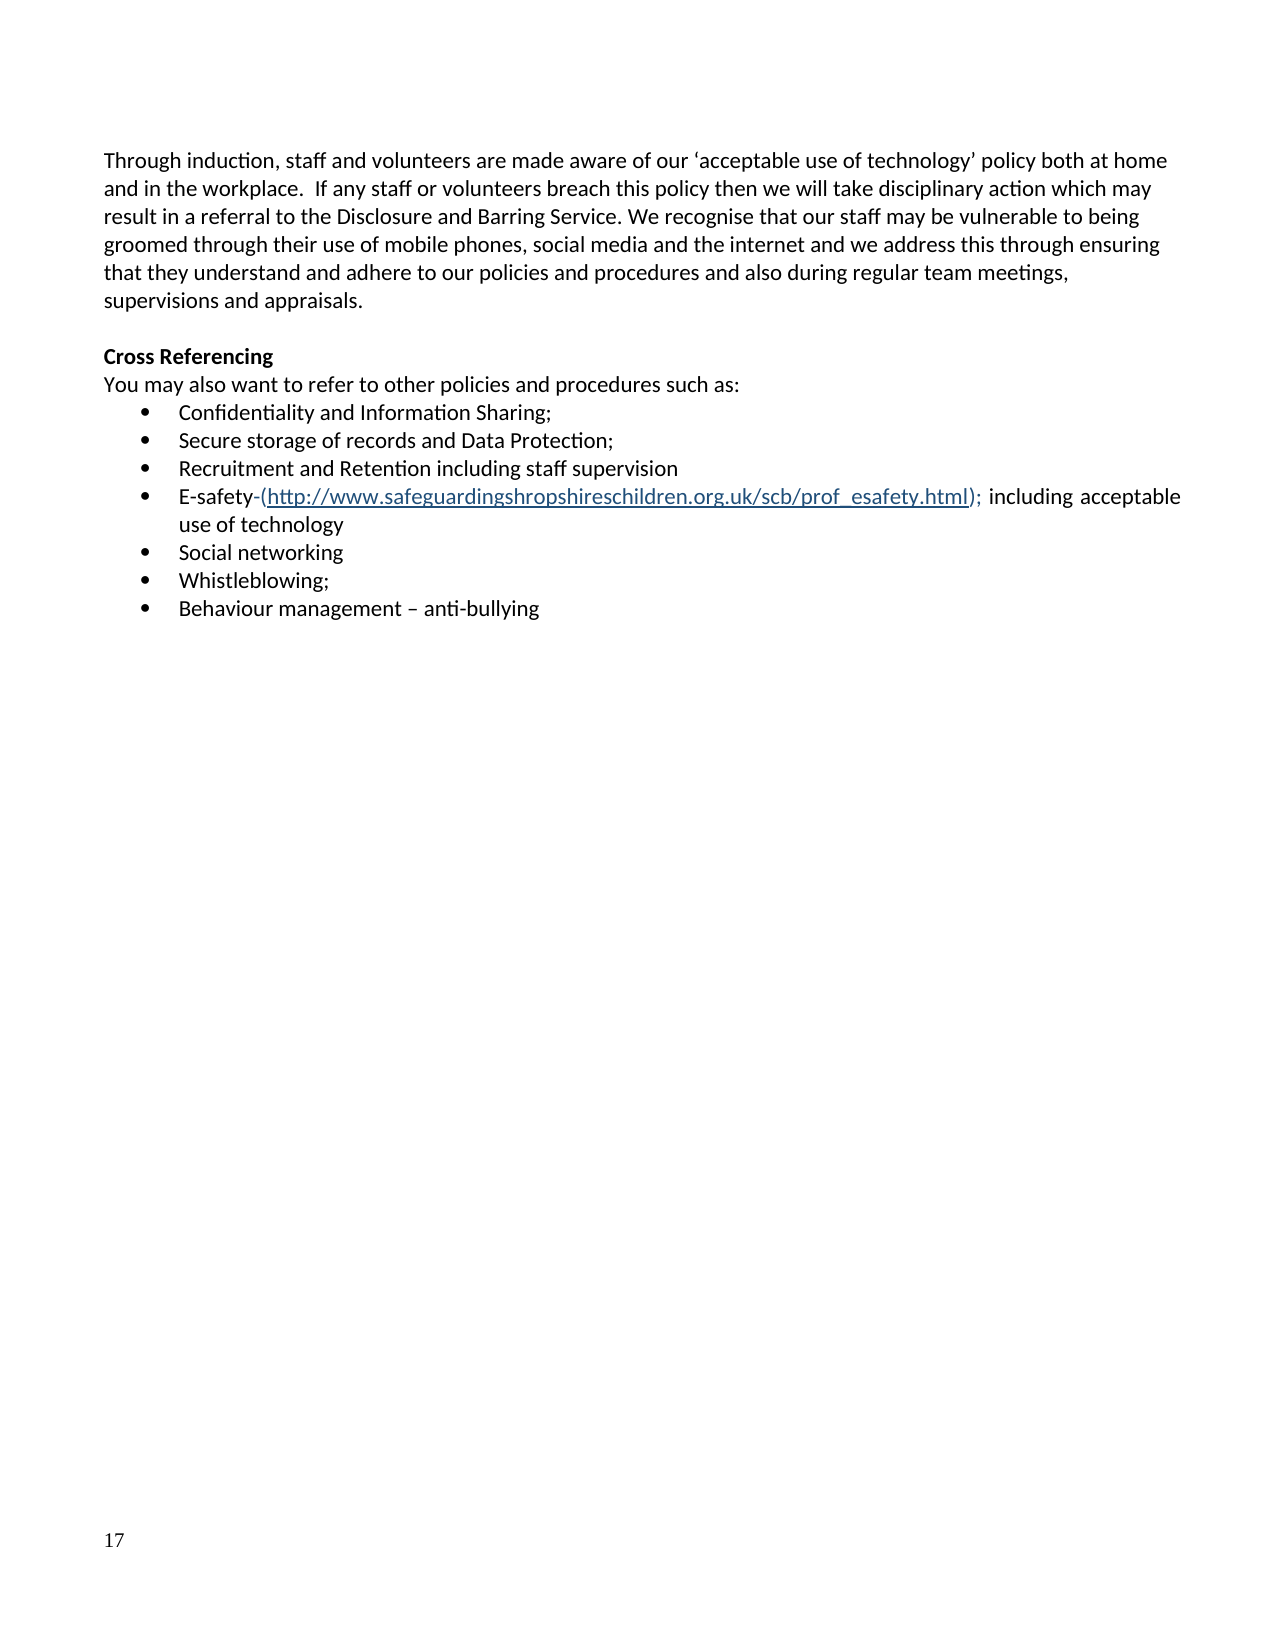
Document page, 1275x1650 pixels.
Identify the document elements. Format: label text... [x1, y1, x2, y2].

list Social networking [141, 538, 1181, 566]
list Behaviour management – anti-bullying [141, 594, 1181, 622]
list Secure storage of records and Data Protection; [141, 426, 1181, 454]
text Through induction, staff and volunteers are made aware of our ‘acceptable use of technology’ policy both at home and in the workplace. If any staff or volunteers breach this policy then we will take disciplinary action which may result in a referral to the Disclosure and Barring Service. We recognise that our staff may be vulnerable to being groomed through their use of mobile phones, social media and the internet and we address this through ensuring that they understand and adhere to our policies and procedures and also during regular team meetings, supervisions and appraisals. [103, 146, 1181, 314]
list Confidentiality and Information Sharing; [141, 398, 1181, 426]
list E-safety-(http://www.safeguardingshropshireschildren.org.uk/scb/prof_esafety.html); including acceptable use of technology [141, 482, 1181, 538]
text Cross Referencing [103, 342, 1181, 370]
list Recruitment and Retention including staff supervision [141, 454, 1181, 482]
list Whistleblowing; [141, 566, 1181, 594]
text You may also want to refer to other policies and procedures such as: [103, 370, 1181, 398]
